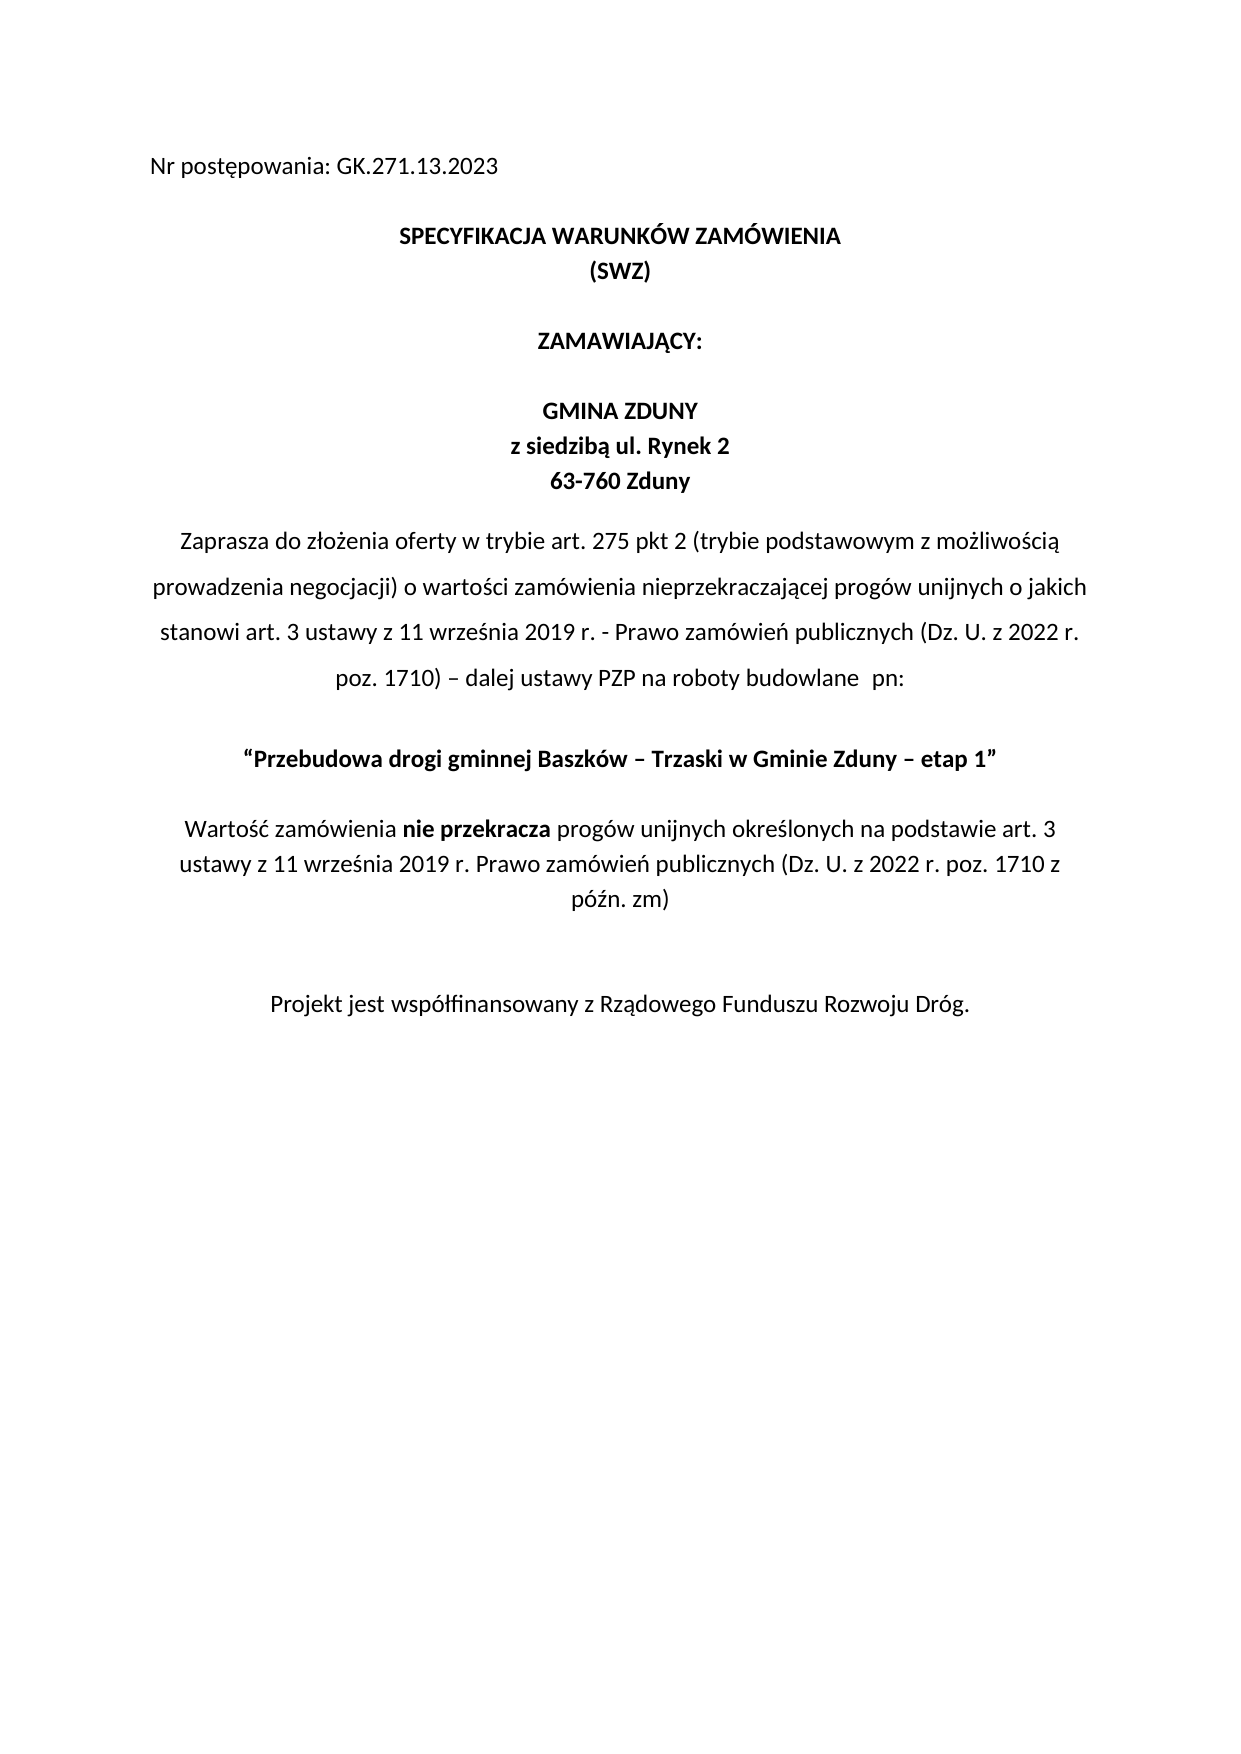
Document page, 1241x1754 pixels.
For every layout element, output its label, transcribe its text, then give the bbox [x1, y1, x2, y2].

text z siedzibą ul. Rynek 2 [150, 430, 1090, 461]
text (SWZ) [150, 255, 1090, 286]
text 63-760 Zduny [150, 465, 1090, 496]
text GMINA ZDUNY [150, 395, 1090, 426]
text Projekt jest współfinansowany z Rządowego Funduszu Rozwoju Dróg. [150, 988, 1090, 1018]
text Nr postępowania: GK.271.13.2023 [150, 150, 1090, 181]
text ZAMAWIAJĄCY: [150, 325, 1090, 356]
text Wartość zamówienia nie przekracza progów unijnych określonych na podstawie art. 3 ustawy z 11 września 2019 r. Prawo zamówień publicznych (Dz. U. z 2022 r. poz. 1710 z późn. zm) [150, 813, 1090, 913]
text SPECYFIKACJA WARUNKÓW ZAMÓWIENIA [150, 220, 1090, 251]
text “Przebudowa drogi gminnej Baszków – Trzaski w Gminie Zduny – etap 1” [150, 743, 1090, 773]
text Zaprasza do złożenia oferty w trybie art. 275 pkt 2 (trybie podstawowym z możliwością prowadzenia negocjacji) o wartości zamówienia nieprzekraczającej progów unijnych o jakich stanowi art. 3 ustawy z 11 września 2019 r. - Prawo zamówień publicznych (Dz. U. z 2022 r. poz. 1710) – dalej ustawy PZP na roboty budowlane pn: [150, 525, 1090, 693]
